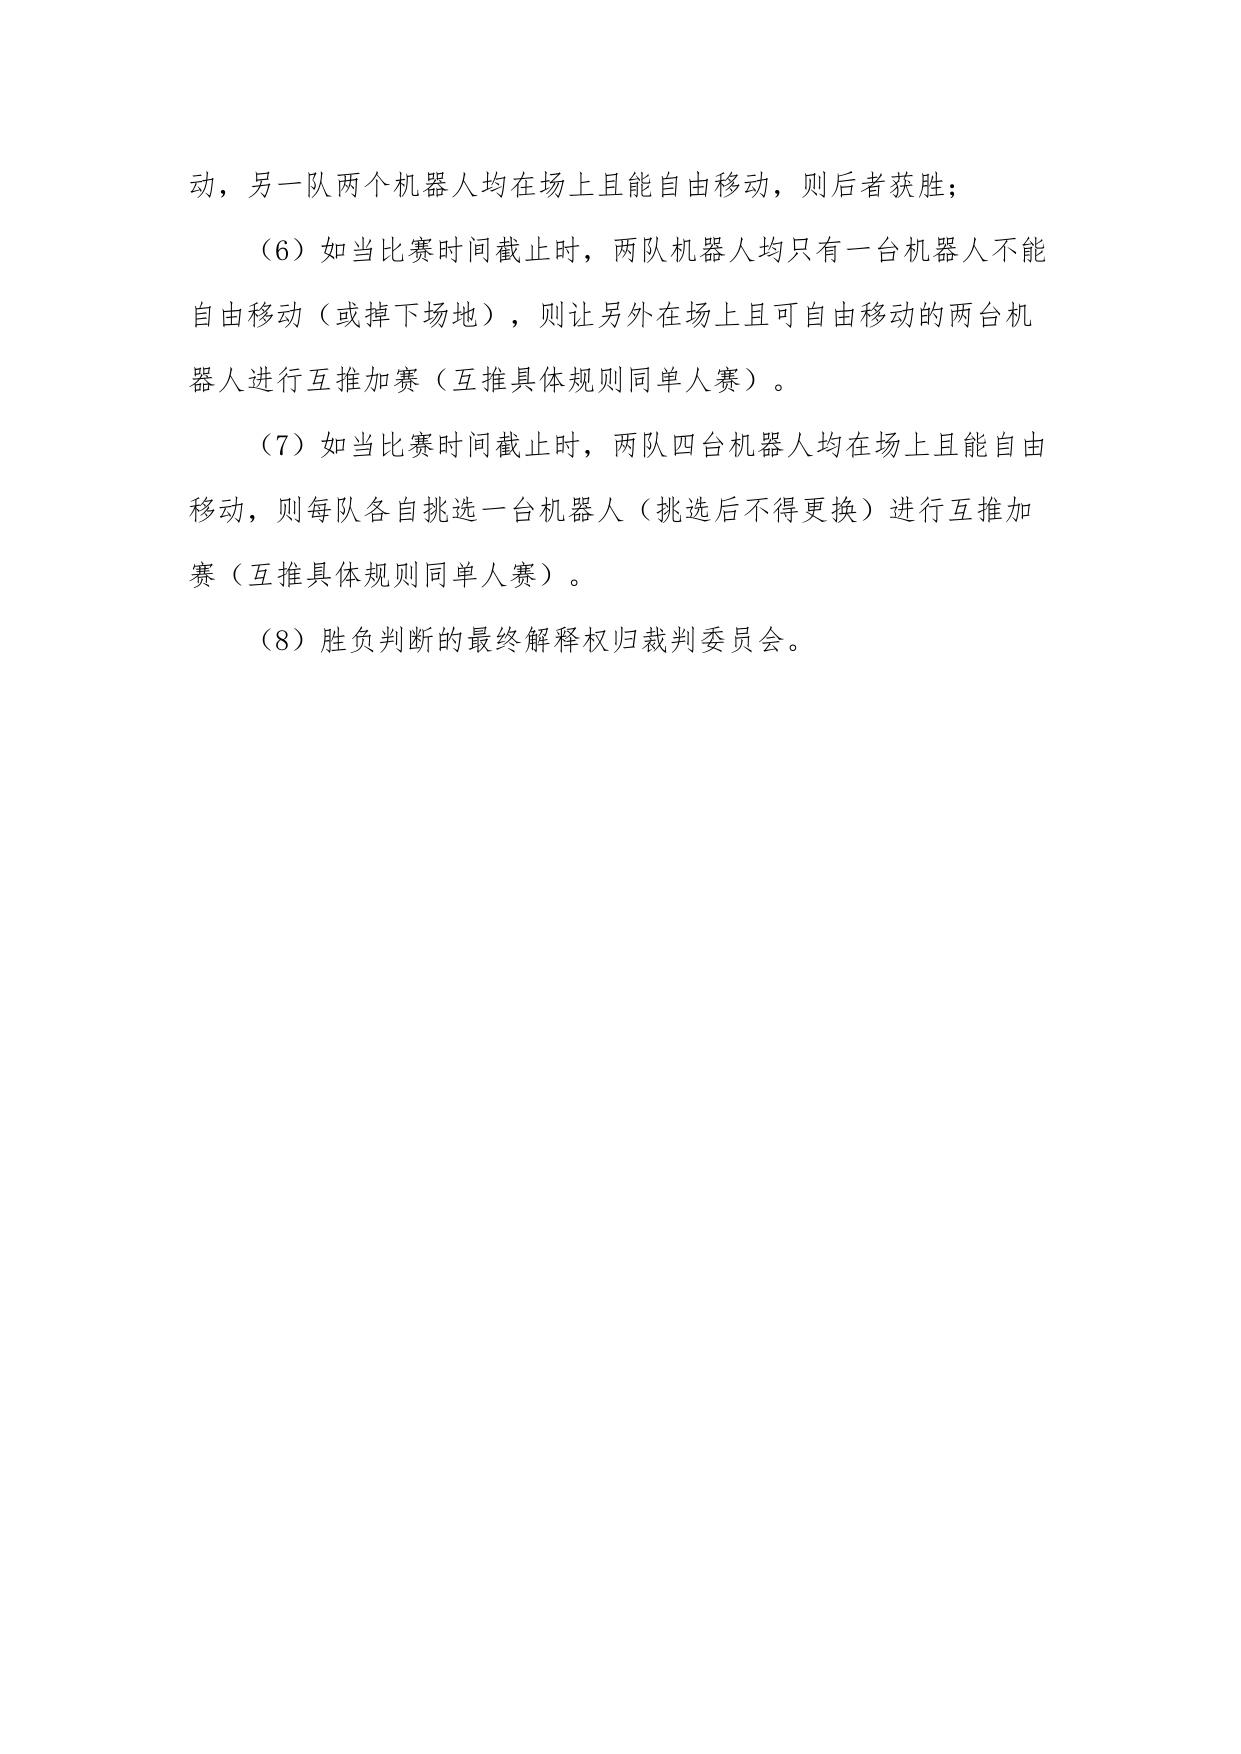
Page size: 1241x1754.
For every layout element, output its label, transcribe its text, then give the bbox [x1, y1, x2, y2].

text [187, 150, 1053, 215]
text （6）如当比赛时间截止时，两队机器人均只有一台机器人不能自由移动（或掉下场地），则让另外在场上且可自由移动的两台机器人进行互推加赛（互推具体规则同单人赛）。 [187, 215, 1053, 410]
text （7）如当比赛时间截止时，两队四台机器人均在场上且能自由移动，则每队各自挑选一台机器人（挑选后不得更换）进行互推加赛（互推具体规则同单人赛）。 [187, 410, 1053, 605]
text （8）胜负判断的最终解释权归裁判委员会。 [187, 605, 1053, 670]
